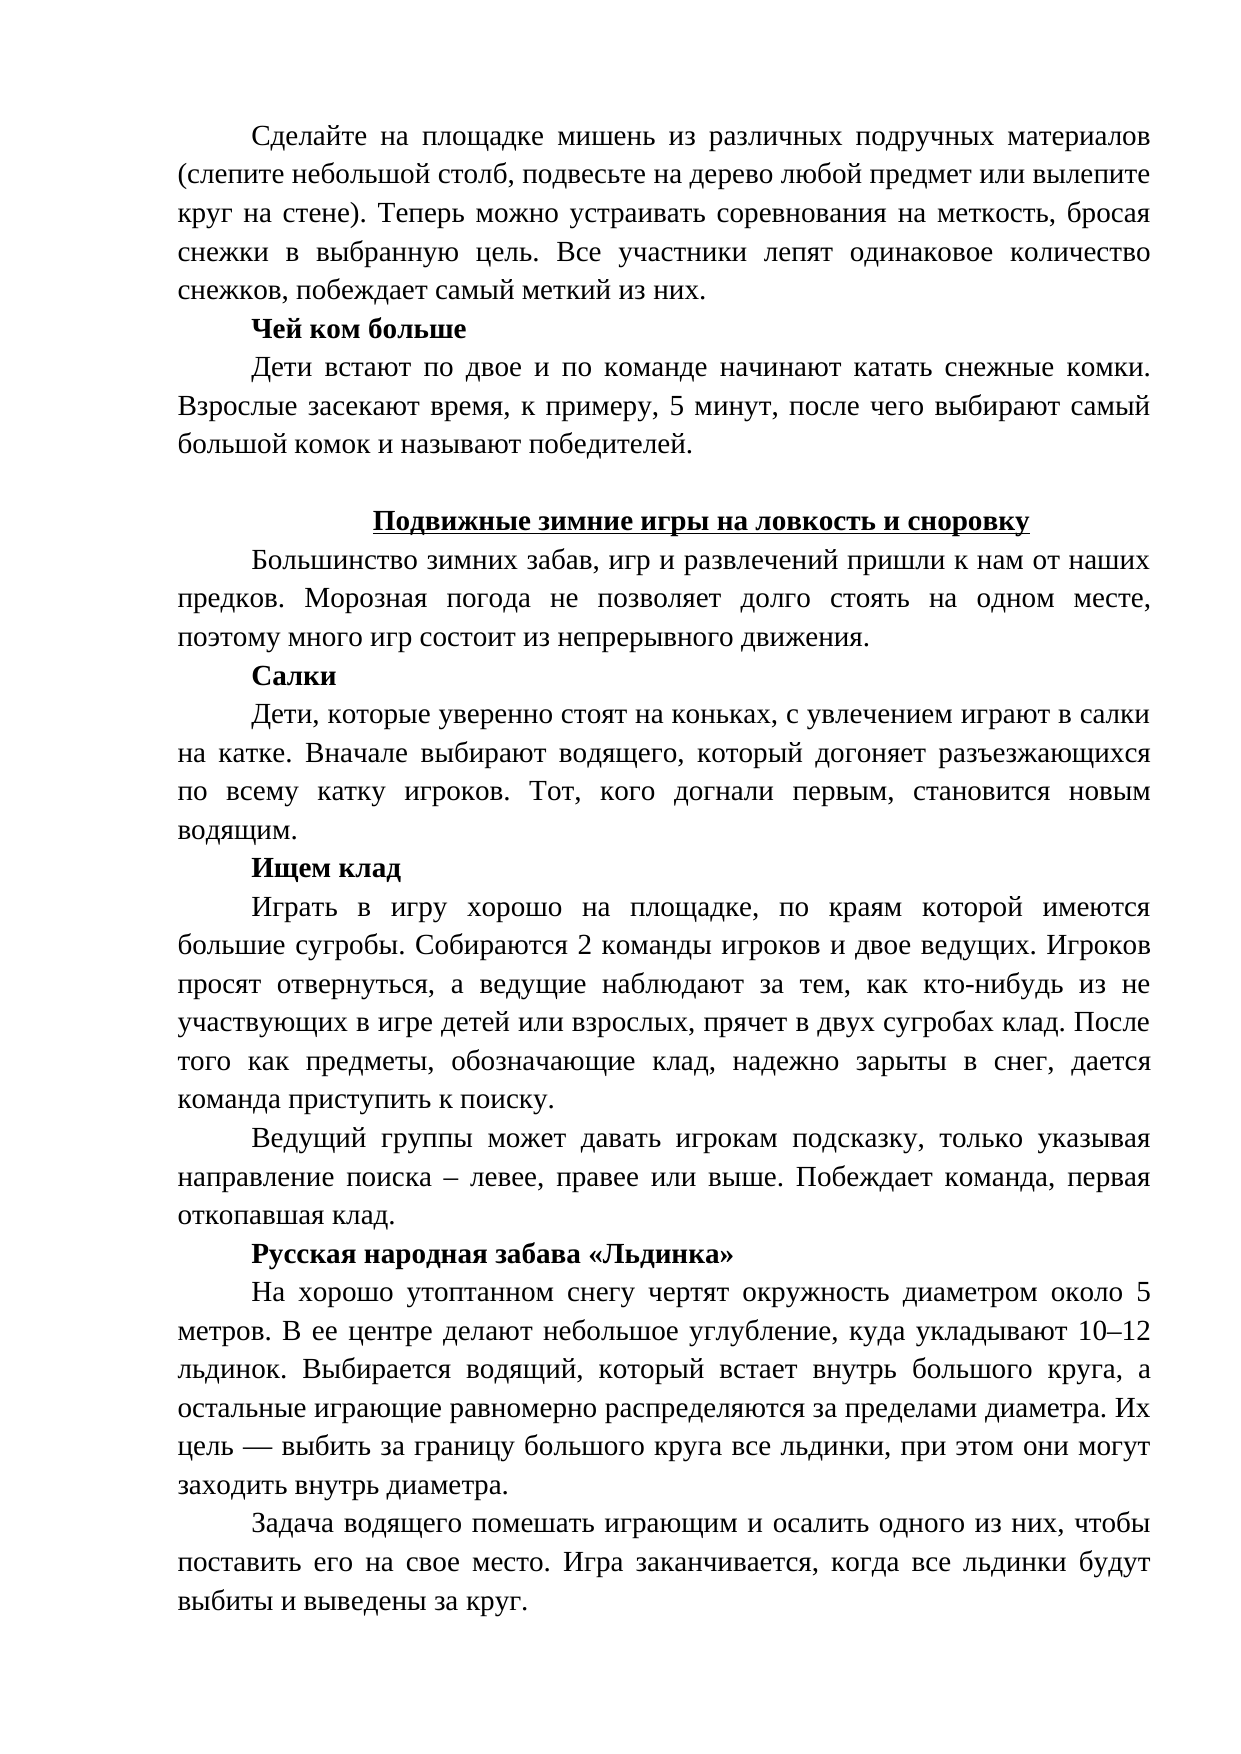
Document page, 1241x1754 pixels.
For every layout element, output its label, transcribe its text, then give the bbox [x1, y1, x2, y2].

text Чей ком больше [177, 311, 1152, 344]
text Сделайте на площадке мишень из различных подручных материалов (слепите небольшой столб, подвесьте на дерево любой предмет или вылепите круг на стене). Теперь можно устраивать соревнования на меткость, бросая снежки в выбранную цель. Все участники лепят одинаковое количество снежков, побеждает самый меткий из них. [177, 118, 1152, 306]
text Большинство зимних забав, игр и развлечений пришли к нам от наших предков. Морозная погода не позволяет долго стоять на одном месте, поэтому много игр состоит из непрерывного движения. [177, 542, 1152, 653]
text Дети встают по двое и по команде начинают катать снежные комки. Взрослые засекают время, к примеру, 5 минут, после чего выбирают самый большой комок и называют победителей. [177, 349, 1152, 460]
text Салки [177, 658, 1152, 691]
text Дети, которые уверенно стоят на коньках, с увлечением играют в салки на катке. Вначале выбирают водящего, который догоняет разъезжающихся по всему катку игроков. Тот, кого догнали первым, становится новым водящим. [177, 696, 1152, 845]
text Русская народная забава «Льдинка» [177, 1236, 1152, 1269]
text Играть в игру хорошо на площадке, по краям которой имеются большие сугробы. Собираются 2 команды игроков и двое ведущих. Игроков просят отвернуться, а ведущие наблюдают за тем, как кто-нибудь из не участвующих в игре детей или взрослых, прячет в двух сугробах клад. После того как предметы, обозначающие клад, надежно зарыты в снег, дается команда приступить к поиску. [177, 889, 1152, 1115]
text Ищем клад [177, 850, 1152, 884]
text Задача водящего помешать играющим и осалить одного из них, чтобы поставить его на свое место. Игра заканчивается, когда все льдинки будут выбиты и выведены за круг. [177, 1506, 1152, 1616]
text На хорошо утоптанном снегу чертят окружность диаметром около 5 метров. В ее центре делают небольшое углубление, куда укладывают 10–12 льдинок. Выбирается водящий, который встает внутрь большого круга, а остальные играющие равномерно распределяются за пределами диаметра. Их цель — выбить за границу большого круга все льдинки, при этом они могут заходить внутрь диаметра. [177, 1274, 1152, 1501]
text Ведущий группы может давать игрокам подсказку, только указывая направление поиска – левее, правее или выше. Побеждает команда, первая откопавшая клад. [177, 1120, 1152, 1231]
text Подвижные зимние игры на ловкость и сноровку [177, 503, 1152, 537]
